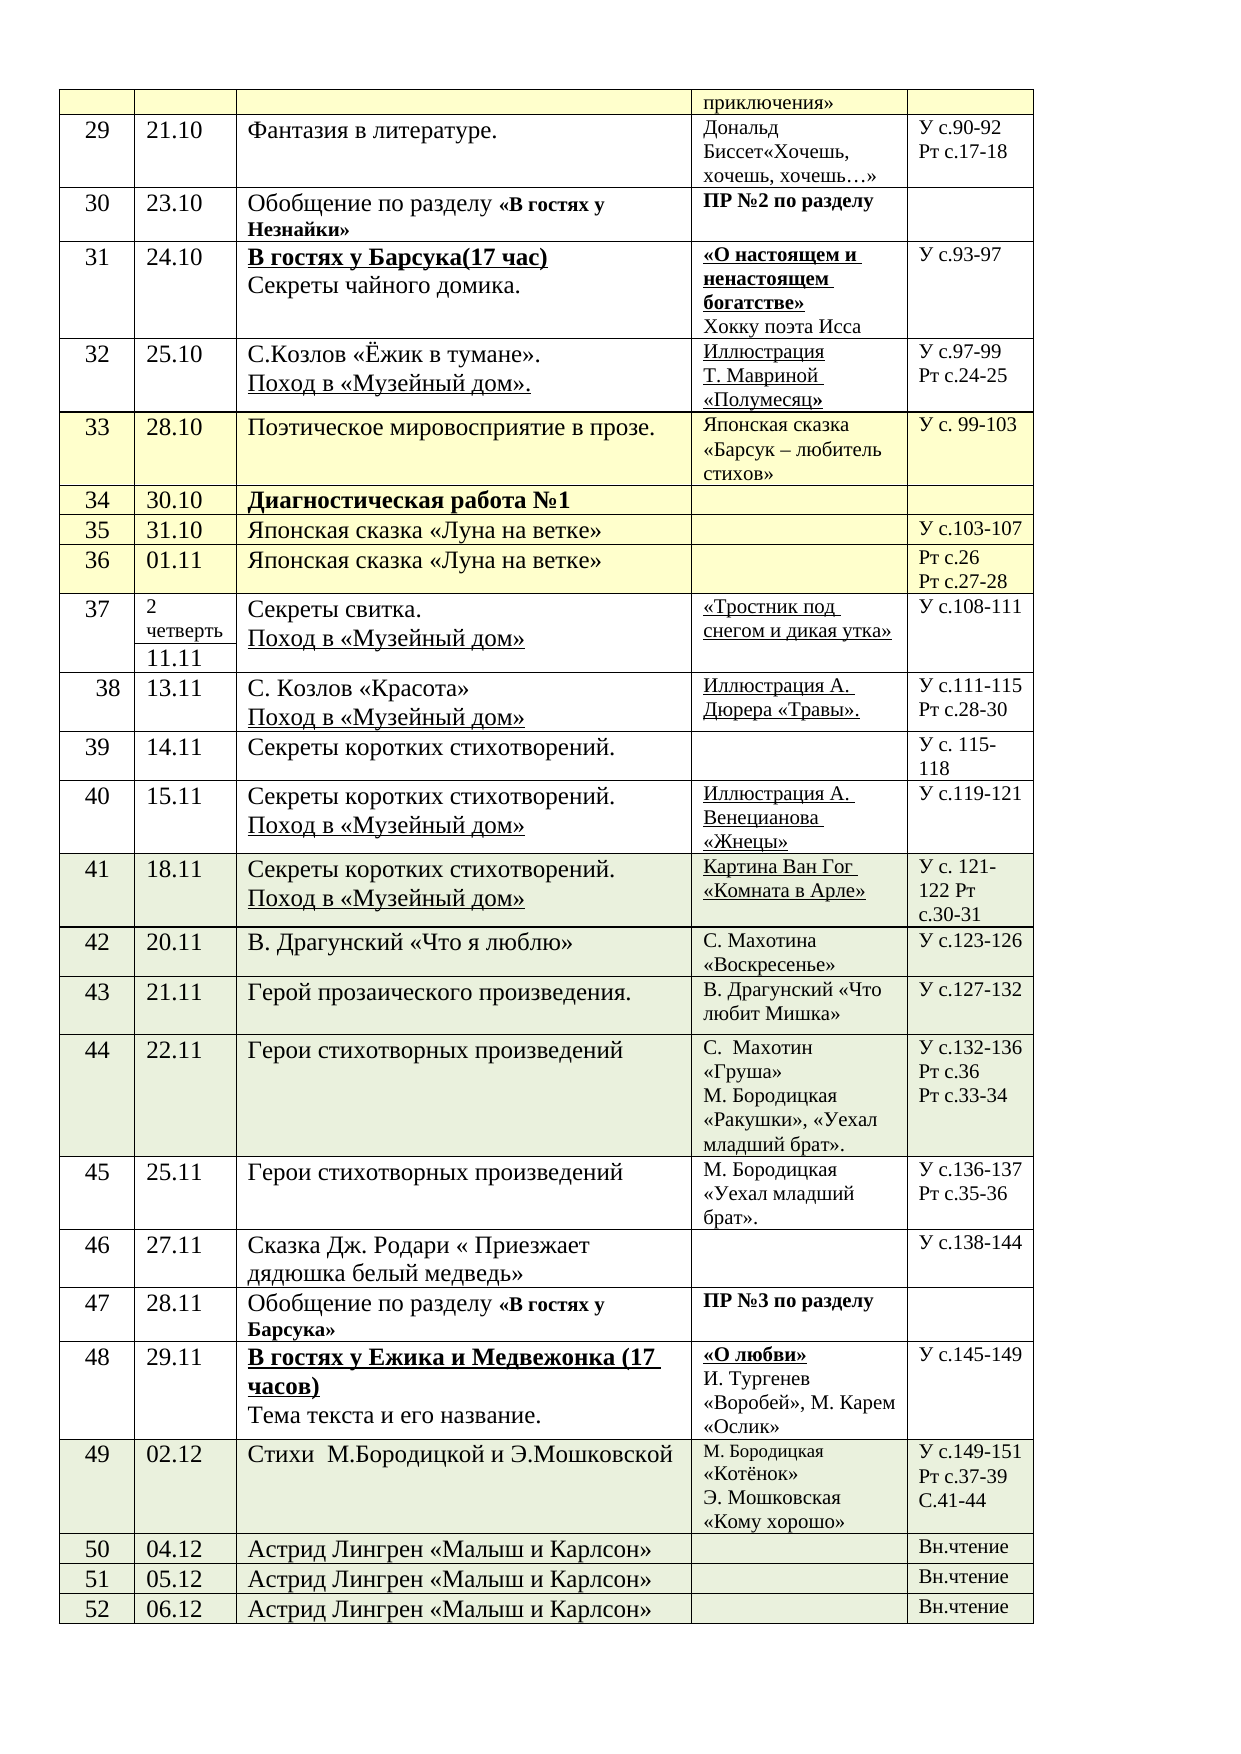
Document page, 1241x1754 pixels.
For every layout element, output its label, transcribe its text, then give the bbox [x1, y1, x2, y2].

table_cell У с.108-111 [908, 594, 1033, 672]
table_cell 42 [60, 928, 134, 976]
table_cell Картина Ван Гог «Комната в Арле» [692, 854, 907, 926]
table_cell 24.10 [135, 242, 236, 338]
table_cell 33 [60, 413, 134, 484]
table_cell 35 [60, 515, 134, 544]
table_cell Вн.чтение [908, 1534, 1033, 1563]
table_cell 32 [60, 339, 134, 411]
table_cell [692, 1534, 907, 1563]
table_cell С. Махотин «Груша» М. Бородицкая «Ракушки», «Уехал младший брат». [692, 1035, 907, 1156]
table_cell 20.11 [135, 928, 236, 976]
table_cell 21.10 [135, 115, 236, 187]
table_cell 46 [60, 1230, 134, 1287]
table_cell Герои стихотворных произведений [237, 1157, 691, 1229]
table_cell 25.10 [135, 339, 236, 411]
table_cell 29 [60, 115, 134, 187]
table_cell 43 [60, 977, 134, 1034]
table_cell 01.11 [135, 545, 236, 593]
table_cell 30 [60, 188, 134, 241]
table_cell 36 [60, 545, 134, 593]
table_cell 27.11 [135, 1230, 236, 1287]
table_cell Секреты коротких стихотворений. [237, 732, 691, 780]
table_cell Иллюстрация Т. Мавриной «Полумесяц» [692, 339, 907, 411]
table_cell «О настоящем и ненастоящем богатстве» Хокку поэта Исса [692, 242, 907, 338]
table_cell Секреты коротких стихотворений. Поход в «Музейный дом» [237, 781, 691, 853]
table_cell Японская сказка «Луна на ветке» [237, 545, 691, 593]
table_cell 21.11 [135, 977, 236, 1034]
table_cell 29.11 [135, 1342, 236, 1438]
table_cell 05.12 [135, 1564, 236, 1593]
table_cell У с.103-107 [908, 515, 1033, 544]
table_cell 13.11 [135, 673, 236, 731]
table_cell Секреты свитка. Поход в «Музейный дом» [237, 594, 691, 672]
table_cell Японская сказка «Луна на ветке» [237, 515, 691, 544]
table_cell 44 [60, 1035, 134, 1156]
table_cell У с.149-151 Рт с.37-39 С.41-44 [908, 1440, 1033, 1533]
table_cell У с.136-137 Рт с.35-36 [908, 1157, 1033, 1229]
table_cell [237, 1594, 691, 1623]
table_cell В. Драгунский «Что любит Мишка» [692, 977, 907, 1034]
table_cell Герой прозаического произведения. [237, 977, 691, 1034]
table_cell 38 [60, 673, 134, 731]
table_cell 25.11 [135, 1157, 236, 1229]
table_cell У с. 121-122 Рт с.30-31 [908, 854, 1033, 926]
table_cell Вн.чтение [908, 1594, 1033, 1623]
table_cell [908, 486, 1033, 514]
table_cell В. Драгунский «Что я люблю» [237, 928, 691, 976]
table_cell 40 [60, 781, 134, 853]
table_cell 18.11 [135, 854, 236, 926]
table_cell 47 [60, 1288, 134, 1341]
table_cell Астрид Лингрен «Малыш и Карлсон» [237, 1534, 691, 1563]
table_cell 52 [60, 1594, 134, 1623]
table_cell 15.11 [135, 781, 236, 853]
table_cell [908, 188, 1033, 241]
table_cell 02.12 [135, 1440, 236, 1533]
table_cell [692, 545, 907, 593]
table_cell [692, 1594, 907, 1623]
table_cell 51 [60, 1564, 134, 1593]
table_cell У с.132-136 Рт с.36 Рт с.33-34 [908, 1035, 1033, 1156]
table_cell У с.97-99 Рт с.24-25 [908, 339, 1033, 411]
table_cell У с.111-115 Рт с.28-30 [908, 673, 1033, 731]
table_cell [692, 515, 907, 544]
table_cell [692, 1230, 907, 1287]
table_cell 37 [60, 594, 134, 672]
table_cell Астрид Лингрен «Малыш и Карлсон» [237, 1564, 691, 1593]
table_cell 39 [60, 732, 134, 780]
table_cell 14.11 [135, 732, 236, 780]
table_cell 22.11 [135, 1035, 236, 1156]
table_cell С. Махотина «Воскресенье» [692, 928, 907, 976]
table_cell 28.10 [135, 413, 236, 484]
table_cell ПР №3 по разделу [692, 1288, 907, 1341]
table_cell [692, 1564, 907, 1593]
table_cell У с.127-132 [908, 977, 1033, 1034]
table_cell 41 [60, 854, 134, 926]
table_cell Сказка Дж. Родари « Приезжает дядюшка белый медведь» [237, 1230, 691, 1287]
table_cell Стихи М.Бородицкой и Э.Мошковской [237, 1440, 691, 1533]
table_cell У с.119-121 [908, 781, 1033, 853]
table_cell ПР №2 по разделу [692, 188, 907, 241]
table_cell 06.12 [135, 1594, 236, 1623]
table_cell М. Бородицкая «Котёнок» Э. Мошковская «Кому хорошо» [692, 1440, 907, 1533]
table_cell 18.10 [135, 90, 236, 114]
table_cell 28.11 [135, 1288, 236, 1341]
table_cell [692, 732, 907, 780]
table_cell Поэтическое мировосприятие в прозе. [237, 413, 691, 484]
table_cell 23.10 [135, 188, 236, 241]
table_cell 34 [60, 486, 134, 514]
table_cell 31 [60, 242, 134, 338]
table_cell Японская сказка «Барсук – любитель стихов» [692, 413, 907, 484]
table_cell 45 [60, 1157, 134, 1229]
table_cell У с.145-149 [908, 1342, 1033, 1438]
table_cell 30.10 [135, 486, 236, 514]
table_cell В гостях у Ежика и Медвежонка (17 часов) Тема текста и его название. [237, 1342, 691, 1438]
table_cell [692, 486, 907, 514]
table_cell М. Бородицкая «Уехал младший брат». [692, 1157, 907, 1229]
table_cell Рт с.26 Рт с.27-28 [908, 545, 1033, 593]
table_cell 04.12 [135, 1534, 236, 1563]
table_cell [237, 90, 691, 114]
table_cell 11.11 [135, 644, 236, 672]
table_cell Иллюстрация А. Венецианова «Жнецы» [692, 781, 907, 853]
table_cell С. Козлов «Красота» Поход в «Музейный дом» [237, 673, 691, 731]
table_cell Секреты коротких стихотворений. Поход в «Музейный дом» [237, 854, 691, 926]
table_cell Герои стихотворных произведений [237, 1035, 691, 1156]
table_cell 49 [60, 1440, 134, 1533]
table_cell В гостях у Барсука(17 час) Секреты чайного домика. [237, 242, 691, 338]
table_cell У с.138-144 [908, 1230, 1033, 1287]
table_cell Иллюстрация А. Дюрера «Травы». [692, 673, 907, 731]
table_cell У с.93-97 [908, 242, 1033, 338]
table_cell 48 [60, 1342, 134, 1438]
table_cell Обобщение по разделу «В гостях у Барсука» [237, 1288, 691, 1341]
table_cell «О любви» И. Тургенев «Воробей», М. Карем «Ослик» [692, 1342, 907, 1438]
table_cell У с.81-90 Рт с.22 [908, 90, 1033, 114]
table_cell Диагностическая работа №1 [237, 486, 691, 514]
table_cell 50 [60, 1534, 134, 1563]
table_cell У с.123-126 [908, 928, 1033, 976]
table_cell 28 [60, 90, 134, 114]
table_cell Фантазия в литературе. [237, 115, 691, 187]
table_cell «Тростник под снегом и дикая утка» [692, 594, 907, 672]
table_cell Обобщение по разделу «В гостях у Незнайки» [237, 188, 691, 241]
table_cell У с. 99-103 [908, 413, 1033, 484]
table_cell Вн.чтение [908, 1564, 1033, 1593]
table_cell У с.90-92 Рт с.17-18 [908, 115, 1033, 187]
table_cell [692, 90, 907, 114]
table_cell 31.10 [135, 515, 236, 544]
table_cell [908, 1288, 1033, 1341]
table_cell 2 четверть [135, 594, 236, 642]
table_cell У с. 115-118 [908, 732, 1033, 780]
table_cell Дональд Биссет«Хочешь, хочешь, хочешь…» [692, 115, 907, 187]
table_cell С.Козлов «Ёжик в тумане». Поход в «Музейный дом». [237, 339, 691, 411]
